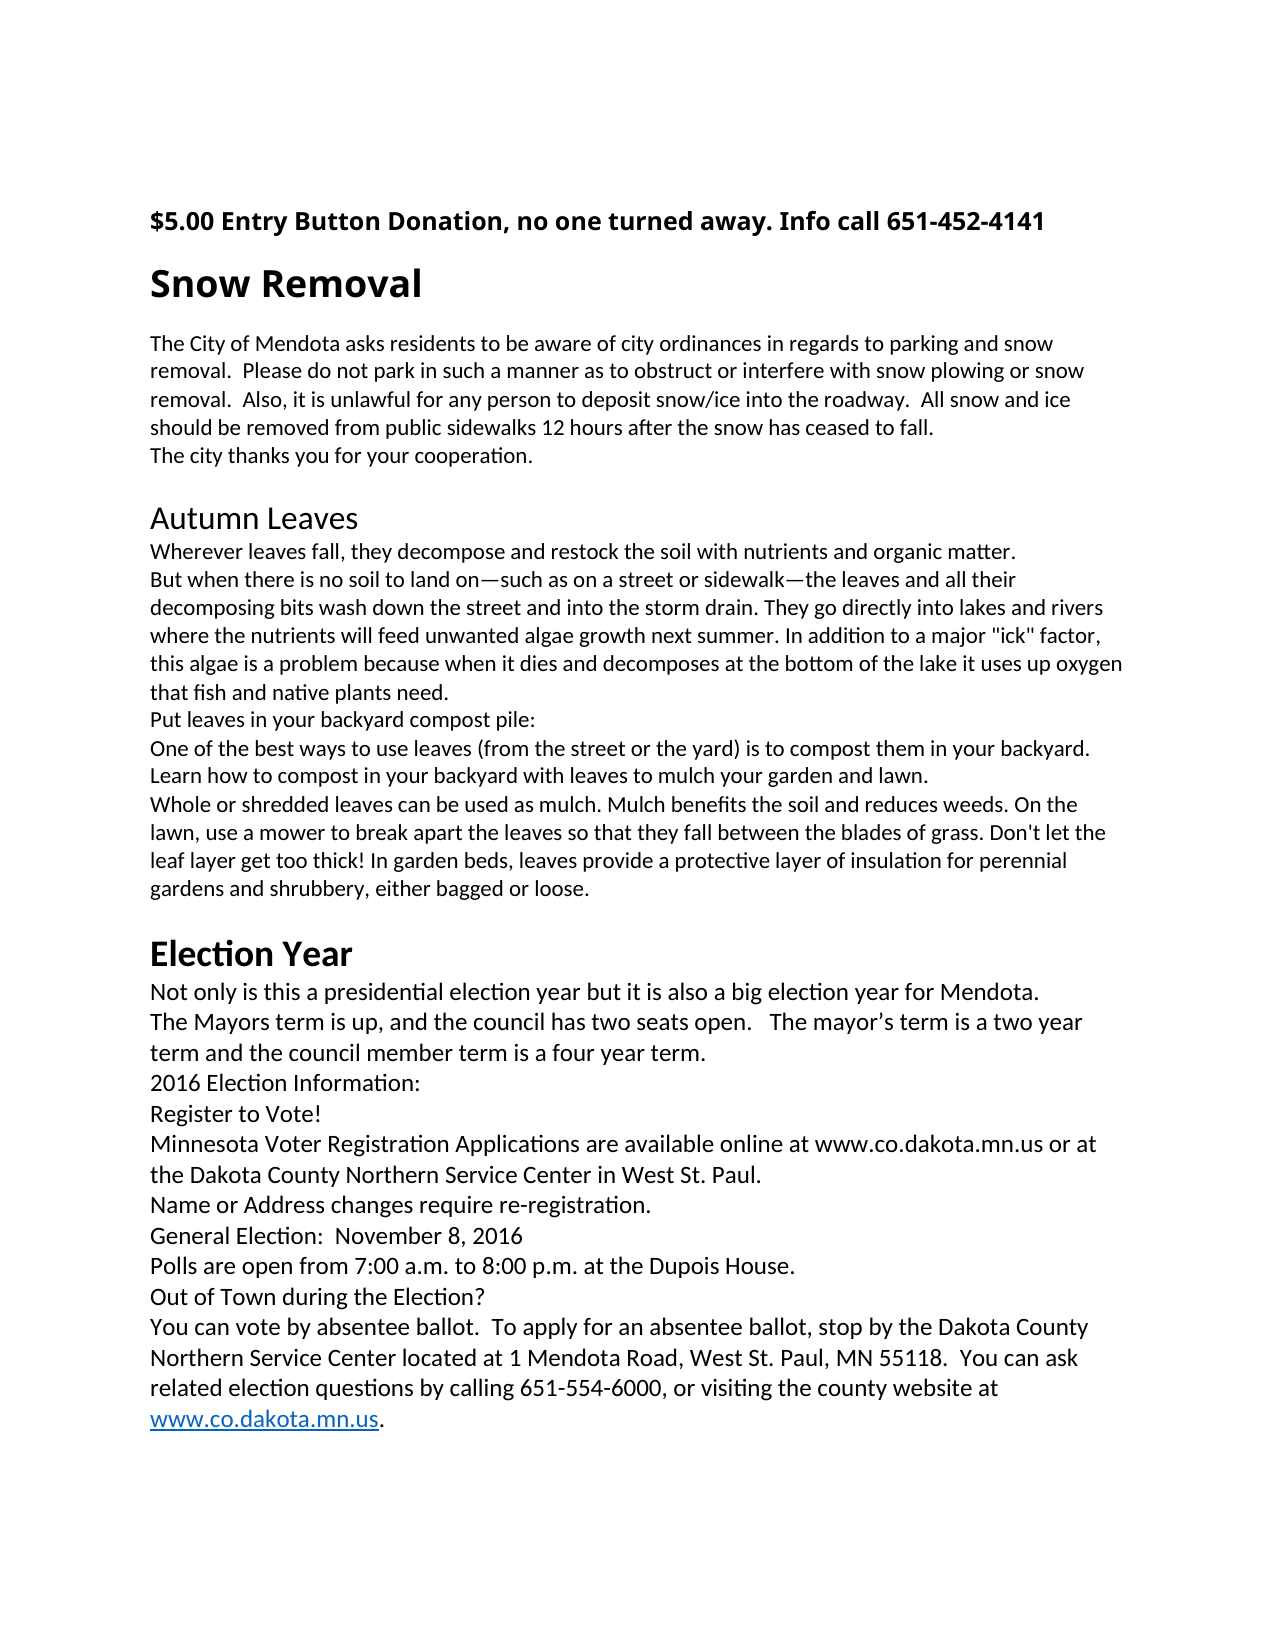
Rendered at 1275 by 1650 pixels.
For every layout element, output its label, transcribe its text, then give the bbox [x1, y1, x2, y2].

text Out of Town during the Election? [150, 1281, 1125, 1311]
text But when there is no soil to land on—such as on a street or sidewalk—the leaves and all their decomposing bits wash down the street and into the storm drain. They go directly into lakes and rivers where the nutrients will feed unwanted algae growth next summer. In addition to a major "ick" factor, this algae is a problem because when it dies and decomposes at the bottom of the lake it uses up oxygen that fish and native plants need. [150, 566, 1125, 706]
text Name or Address changes require re-registration. [150, 1189, 1125, 1220]
text One of the best ways to use leaves (from the street or the yard) is to compost them in your backyard. Learn how to compost in your backyard with leaves to mulch your garden and lawn. [150, 734, 1125, 790]
text Put leaves in your backyard compost pile: [150, 706, 1125, 734]
text The city thanks you for your cooperation. [150, 441, 1125, 469]
text Whole or shredded leaves can be used as mulch. Mulch benefits the soil and reduces weeds. On the lawn, use a mower to break apart the leaves so that they fall between the blades of grass. Don't let the leaf layer get too thick! In garden beds, leaves provide a protective layer of insulation for perennial gardens and shrubbery, either bagged or loose. [150, 790, 1125, 902]
text 2016 Election Information: [150, 1067, 1125, 1098]
text You can vote by absentee ballot. To apply for an absentee ballot, stop by the Dakota County Northern Service Center located at 1 Mendota Road, West St. Paul, MN 55118. You can ask related election questions by calling 651-554-6000, or visiting the county website at www.co.dakota.mn.us. [150, 1311, 1125, 1433]
text The City of Mendota asks residents to be aware of city ordinances in regards to parking and snow removal. Please do not park in such a manner as to obstruct or interfere with snow plowing or snow removal. Also, it is unlawful for any person to deposit snow/ice into the roadway. All snow and ice should be removed from public sidewalks 12 hours after the snow has ceased to fall. [150, 329, 1125, 441]
text Election Year [150, 930, 1125, 976]
text Wherever leaves fall, they decompose and restock the soil with nutrients and organic matter. [150, 537, 1125, 566]
text Not only is this a presidential election year but it is also a big election year for Mendota. [150, 976, 1125, 1006]
text Minnesota Voter Registration Applications are available online at www.co.dakota.mn.us or at the Dakota County Northern Service Center in West St. Paul. [150, 1128, 1125, 1189]
text General Election: November 8, 2016 [150, 1220, 1125, 1250]
text Polls are open from 7:00 a.m. to 8:00 p.m. at the Dupois House. [150, 1250, 1125, 1281]
text $5.00 Entry Button Donation, no one turned away. Info call 651-452-4141 [150, 203, 1125, 237]
text The Mayors term is up, and the council has two seats open. The mayor’s term is a two year term and the council member term is a four year term. [150, 1006, 1125, 1067]
text Register to Vote! [150, 1098, 1125, 1128]
text Snow Removal [150, 257, 1125, 308]
text Autumn Leaves [150, 497, 1125, 537]
